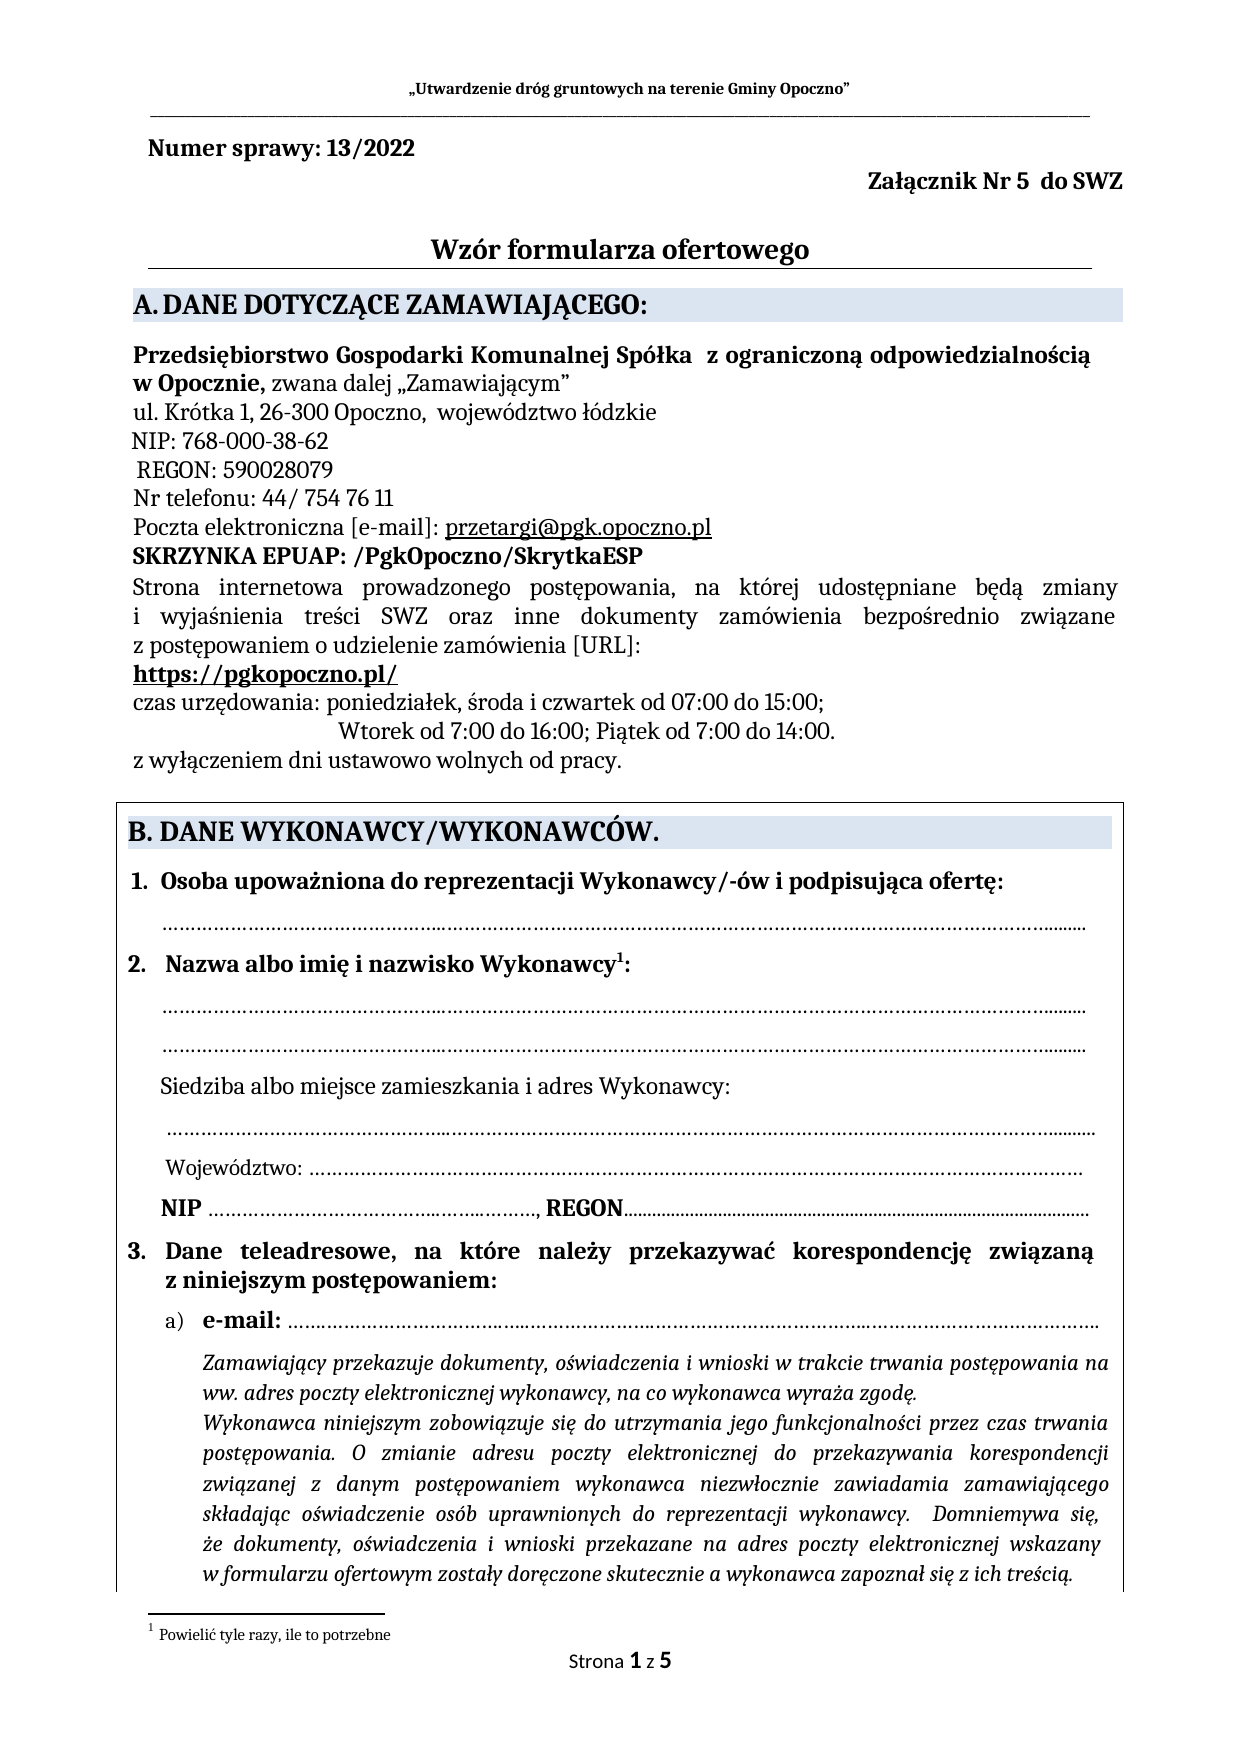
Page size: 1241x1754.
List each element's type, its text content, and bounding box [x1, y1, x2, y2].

text Wtorek od 7:00 do 16:00; Piątek od 7:00 do 14:00. [118, 717, 1092, 746]
text Nr telefonu: 44/ 754 76 11 [118, 484, 1092, 513]
text SKRZYNKA EPUAP: /PgkOpoczno/SkrytkaESP [133, 542, 1092, 571]
text Wzór formularza ofertowego [148, 233, 1092, 268]
text Załącznik Nr 5 do SWZ [148, 167, 1123, 196]
text Numer sprawy: 13/2022 [148, 134, 1092, 162]
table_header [117, 803, 1123, 1592]
text Przedsiębiorstwo Gospodarki Komunalnej Spółka z ograniczoną odpowiedzialnością w Opocznie, zwana dalej „Zamawiającym” [133, 341, 1092, 398]
text Strona internetowa prowadzonego postępowania, na której udostępniane będą zmiany i wyjaśnienia treści SWZ oraz inne dokumenty zamówienia bezpośrednio związane z postępowaniem o udzielenie zamówienia [URL]: [133, 573, 1138, 659]
text NIP: 768-000-38-62 [103, 427, 1092, 456]
text REGON: 590028079 [103, 456, 1092, 484]
text z wyłączeniem dni ustawowo wolnych od pracy. [133, 746, 1092, 774]
text Poczta elektroniczna [e-mail]: przetargi@pgk.opoczno.pl [133, 513, 1092, 542]
list DANE DOTYCZĄCE ZAMAWIAJĄCEGO: [133, 288, 1123, 322]
text https://pgkopoczno.pl/ [133, 659, 1138, 688]
text czas urzędowania: poniedziałek, środa i czwartek od 07:00 do 15:00; [133, 688, 1138, 717]
text ul. Krótka 1, 26-300 Opoczno, województwo łódzkie [133, 398, 1092, 427]
